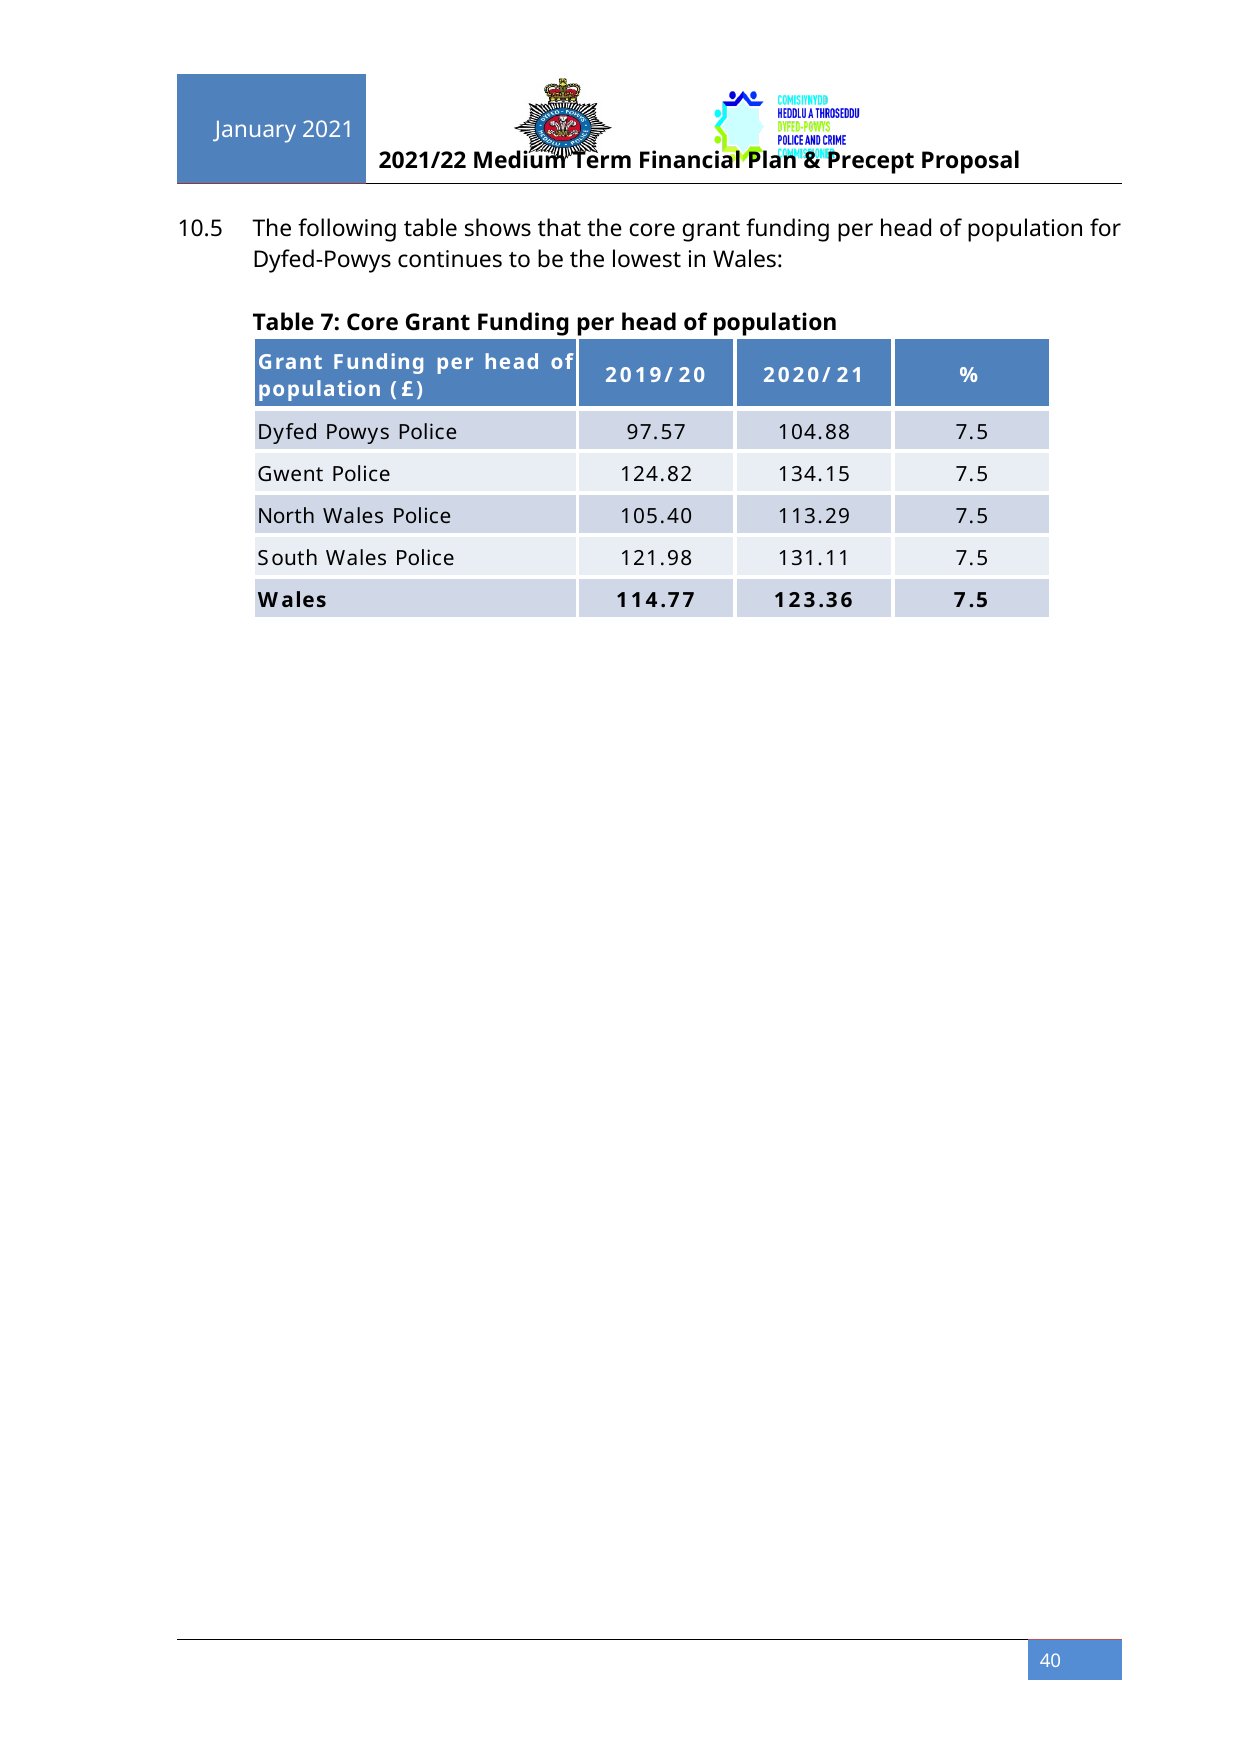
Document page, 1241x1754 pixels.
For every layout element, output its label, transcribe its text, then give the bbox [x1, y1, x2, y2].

list Table 7: Core Grant Funding per head of population [252, 305, 1122, 337]
picture [506, 73, 616, 166]
picture [701, 73, 871, 179]
picture [549, 158, 554, 166]
list The following table shows that the core grant funding per head of population for Dyfed-Powys continues to be the lowest in Wales: [177, 212, 1122, 274]
